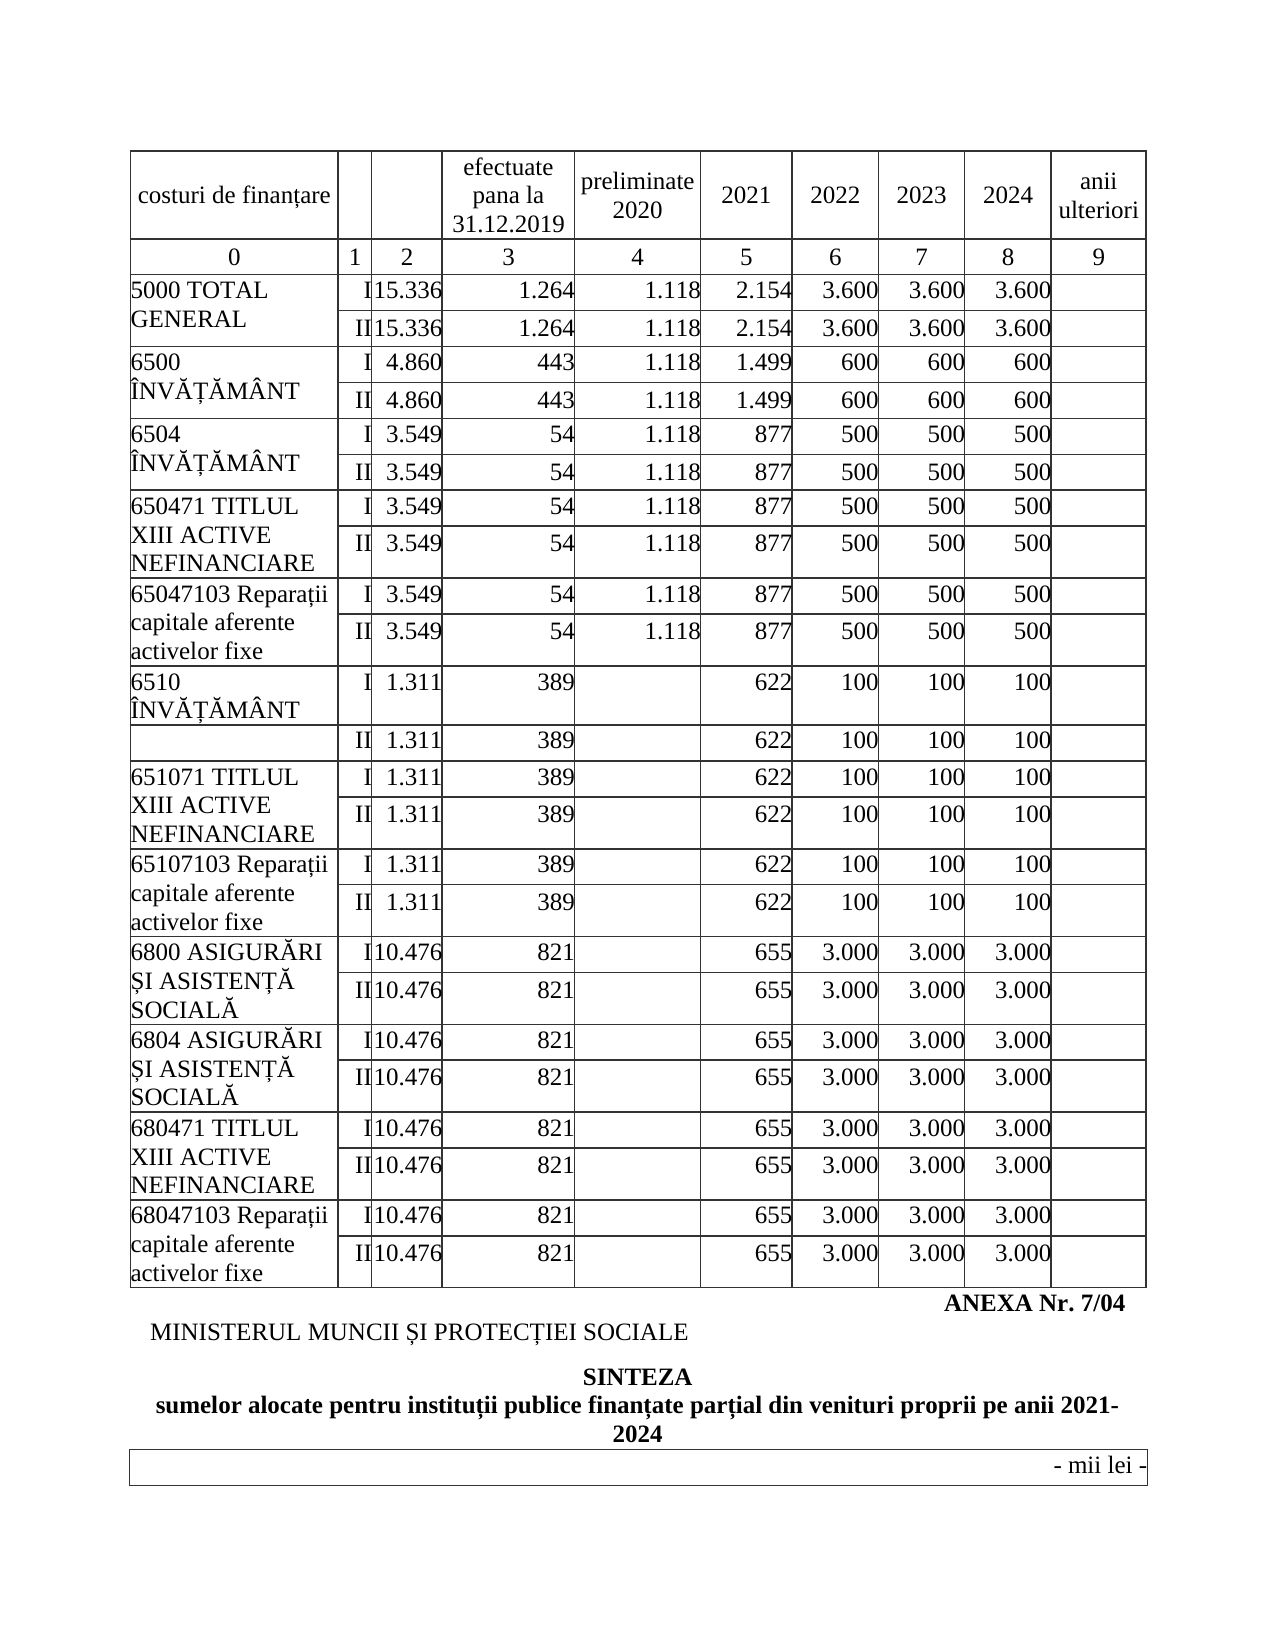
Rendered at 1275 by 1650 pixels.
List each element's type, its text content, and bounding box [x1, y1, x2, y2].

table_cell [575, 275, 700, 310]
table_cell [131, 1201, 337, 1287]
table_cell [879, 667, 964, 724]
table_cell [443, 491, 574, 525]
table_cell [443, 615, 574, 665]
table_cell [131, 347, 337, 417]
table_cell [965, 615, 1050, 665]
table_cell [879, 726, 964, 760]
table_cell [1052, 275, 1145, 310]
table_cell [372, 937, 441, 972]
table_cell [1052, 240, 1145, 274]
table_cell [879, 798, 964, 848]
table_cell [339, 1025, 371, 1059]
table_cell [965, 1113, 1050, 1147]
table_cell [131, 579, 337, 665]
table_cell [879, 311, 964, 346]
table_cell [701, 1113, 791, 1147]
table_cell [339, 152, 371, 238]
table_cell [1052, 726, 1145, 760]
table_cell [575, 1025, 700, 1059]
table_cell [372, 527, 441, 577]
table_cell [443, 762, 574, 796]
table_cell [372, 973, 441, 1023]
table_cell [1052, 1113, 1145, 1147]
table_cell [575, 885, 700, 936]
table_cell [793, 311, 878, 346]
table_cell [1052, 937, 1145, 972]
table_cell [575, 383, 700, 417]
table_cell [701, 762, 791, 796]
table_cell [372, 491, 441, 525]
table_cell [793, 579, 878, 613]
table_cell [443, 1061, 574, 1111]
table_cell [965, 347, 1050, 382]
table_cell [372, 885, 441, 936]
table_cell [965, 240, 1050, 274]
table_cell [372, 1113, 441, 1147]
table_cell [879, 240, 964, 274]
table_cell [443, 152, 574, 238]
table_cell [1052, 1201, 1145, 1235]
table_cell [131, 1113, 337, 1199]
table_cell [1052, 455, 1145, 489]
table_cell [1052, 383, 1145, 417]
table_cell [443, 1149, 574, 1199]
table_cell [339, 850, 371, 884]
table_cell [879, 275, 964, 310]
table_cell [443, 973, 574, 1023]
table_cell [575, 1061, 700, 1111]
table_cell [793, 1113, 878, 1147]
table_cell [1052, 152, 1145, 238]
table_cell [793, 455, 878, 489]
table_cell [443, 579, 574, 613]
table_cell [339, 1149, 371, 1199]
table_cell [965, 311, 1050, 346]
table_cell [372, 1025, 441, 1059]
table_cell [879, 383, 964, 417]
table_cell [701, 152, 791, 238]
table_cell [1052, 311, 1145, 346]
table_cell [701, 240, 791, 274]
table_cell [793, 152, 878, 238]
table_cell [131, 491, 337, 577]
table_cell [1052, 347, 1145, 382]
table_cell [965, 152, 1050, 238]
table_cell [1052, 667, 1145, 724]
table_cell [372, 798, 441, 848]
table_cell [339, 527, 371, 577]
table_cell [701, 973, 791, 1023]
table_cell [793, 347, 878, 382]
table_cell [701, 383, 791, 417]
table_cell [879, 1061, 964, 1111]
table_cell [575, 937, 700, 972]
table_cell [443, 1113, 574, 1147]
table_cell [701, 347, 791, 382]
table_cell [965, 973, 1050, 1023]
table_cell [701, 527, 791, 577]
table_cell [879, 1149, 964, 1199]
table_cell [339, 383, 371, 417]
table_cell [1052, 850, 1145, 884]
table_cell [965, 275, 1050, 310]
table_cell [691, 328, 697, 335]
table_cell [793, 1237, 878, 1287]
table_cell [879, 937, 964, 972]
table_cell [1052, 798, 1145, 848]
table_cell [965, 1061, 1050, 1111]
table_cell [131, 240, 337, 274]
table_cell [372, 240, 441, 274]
text ANEXA Nr. 7/04 [150, 1288, 1125, 1317]
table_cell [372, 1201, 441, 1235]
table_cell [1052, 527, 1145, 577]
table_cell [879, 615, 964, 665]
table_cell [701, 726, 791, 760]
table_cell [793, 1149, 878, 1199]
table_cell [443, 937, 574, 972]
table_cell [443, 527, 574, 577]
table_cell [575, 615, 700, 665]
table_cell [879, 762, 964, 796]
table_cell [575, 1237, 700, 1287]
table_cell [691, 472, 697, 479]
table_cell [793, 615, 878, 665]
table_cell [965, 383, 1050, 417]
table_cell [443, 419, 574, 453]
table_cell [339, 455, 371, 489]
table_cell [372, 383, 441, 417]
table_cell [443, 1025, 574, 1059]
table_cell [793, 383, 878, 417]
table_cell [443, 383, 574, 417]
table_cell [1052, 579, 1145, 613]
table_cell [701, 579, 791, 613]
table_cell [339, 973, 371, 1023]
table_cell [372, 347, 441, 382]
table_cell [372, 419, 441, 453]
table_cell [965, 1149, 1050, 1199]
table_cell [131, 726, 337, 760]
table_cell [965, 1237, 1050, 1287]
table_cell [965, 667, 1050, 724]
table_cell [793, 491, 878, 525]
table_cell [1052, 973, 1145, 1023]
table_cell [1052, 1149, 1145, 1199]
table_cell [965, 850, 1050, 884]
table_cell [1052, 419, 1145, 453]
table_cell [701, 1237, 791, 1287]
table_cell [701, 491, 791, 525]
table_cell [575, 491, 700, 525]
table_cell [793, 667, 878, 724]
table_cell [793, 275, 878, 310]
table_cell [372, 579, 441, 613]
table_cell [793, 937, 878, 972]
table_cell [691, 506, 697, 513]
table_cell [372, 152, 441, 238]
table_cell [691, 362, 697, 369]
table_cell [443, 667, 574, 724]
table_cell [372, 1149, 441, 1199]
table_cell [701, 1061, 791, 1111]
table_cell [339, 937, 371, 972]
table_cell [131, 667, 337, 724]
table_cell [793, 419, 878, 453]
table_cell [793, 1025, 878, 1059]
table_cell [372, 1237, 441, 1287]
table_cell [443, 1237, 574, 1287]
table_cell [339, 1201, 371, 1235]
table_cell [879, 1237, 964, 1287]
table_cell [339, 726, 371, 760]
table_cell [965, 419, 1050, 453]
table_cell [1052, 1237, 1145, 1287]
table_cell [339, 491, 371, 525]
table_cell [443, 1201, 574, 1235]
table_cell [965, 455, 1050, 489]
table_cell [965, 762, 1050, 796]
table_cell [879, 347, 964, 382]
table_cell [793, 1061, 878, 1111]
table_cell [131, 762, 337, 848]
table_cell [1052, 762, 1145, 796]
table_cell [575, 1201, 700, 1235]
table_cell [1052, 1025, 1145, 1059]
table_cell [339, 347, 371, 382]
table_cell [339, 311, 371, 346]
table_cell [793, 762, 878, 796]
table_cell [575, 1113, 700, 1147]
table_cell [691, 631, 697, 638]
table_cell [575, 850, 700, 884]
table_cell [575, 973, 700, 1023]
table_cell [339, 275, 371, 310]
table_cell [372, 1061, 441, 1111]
text SINTEZA sumelor alocate pentru instituții publice finanțate parțial din venituri proprii pe anii 2021-2024 [150, 1362, 1125, 1448]
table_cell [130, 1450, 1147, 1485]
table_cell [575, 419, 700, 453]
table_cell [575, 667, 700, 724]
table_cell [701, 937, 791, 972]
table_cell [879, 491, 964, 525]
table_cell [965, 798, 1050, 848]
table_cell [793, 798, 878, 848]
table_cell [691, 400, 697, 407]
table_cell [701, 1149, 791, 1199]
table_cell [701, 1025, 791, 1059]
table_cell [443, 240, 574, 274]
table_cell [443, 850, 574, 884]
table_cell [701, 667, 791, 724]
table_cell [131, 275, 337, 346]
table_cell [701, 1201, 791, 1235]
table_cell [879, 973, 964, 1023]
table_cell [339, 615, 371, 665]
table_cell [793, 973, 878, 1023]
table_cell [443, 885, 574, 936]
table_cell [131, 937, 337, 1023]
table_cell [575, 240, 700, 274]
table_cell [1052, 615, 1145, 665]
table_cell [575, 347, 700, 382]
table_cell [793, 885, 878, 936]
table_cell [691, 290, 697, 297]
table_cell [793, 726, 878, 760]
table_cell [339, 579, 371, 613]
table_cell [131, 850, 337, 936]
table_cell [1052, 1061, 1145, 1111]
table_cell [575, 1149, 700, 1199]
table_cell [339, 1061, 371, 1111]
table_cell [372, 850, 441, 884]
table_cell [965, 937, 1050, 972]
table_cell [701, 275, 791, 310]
text MINISTERUL MUNCII ȘI PROTECȚIEI SOCIALE [150, 1317, 1125, 1346]
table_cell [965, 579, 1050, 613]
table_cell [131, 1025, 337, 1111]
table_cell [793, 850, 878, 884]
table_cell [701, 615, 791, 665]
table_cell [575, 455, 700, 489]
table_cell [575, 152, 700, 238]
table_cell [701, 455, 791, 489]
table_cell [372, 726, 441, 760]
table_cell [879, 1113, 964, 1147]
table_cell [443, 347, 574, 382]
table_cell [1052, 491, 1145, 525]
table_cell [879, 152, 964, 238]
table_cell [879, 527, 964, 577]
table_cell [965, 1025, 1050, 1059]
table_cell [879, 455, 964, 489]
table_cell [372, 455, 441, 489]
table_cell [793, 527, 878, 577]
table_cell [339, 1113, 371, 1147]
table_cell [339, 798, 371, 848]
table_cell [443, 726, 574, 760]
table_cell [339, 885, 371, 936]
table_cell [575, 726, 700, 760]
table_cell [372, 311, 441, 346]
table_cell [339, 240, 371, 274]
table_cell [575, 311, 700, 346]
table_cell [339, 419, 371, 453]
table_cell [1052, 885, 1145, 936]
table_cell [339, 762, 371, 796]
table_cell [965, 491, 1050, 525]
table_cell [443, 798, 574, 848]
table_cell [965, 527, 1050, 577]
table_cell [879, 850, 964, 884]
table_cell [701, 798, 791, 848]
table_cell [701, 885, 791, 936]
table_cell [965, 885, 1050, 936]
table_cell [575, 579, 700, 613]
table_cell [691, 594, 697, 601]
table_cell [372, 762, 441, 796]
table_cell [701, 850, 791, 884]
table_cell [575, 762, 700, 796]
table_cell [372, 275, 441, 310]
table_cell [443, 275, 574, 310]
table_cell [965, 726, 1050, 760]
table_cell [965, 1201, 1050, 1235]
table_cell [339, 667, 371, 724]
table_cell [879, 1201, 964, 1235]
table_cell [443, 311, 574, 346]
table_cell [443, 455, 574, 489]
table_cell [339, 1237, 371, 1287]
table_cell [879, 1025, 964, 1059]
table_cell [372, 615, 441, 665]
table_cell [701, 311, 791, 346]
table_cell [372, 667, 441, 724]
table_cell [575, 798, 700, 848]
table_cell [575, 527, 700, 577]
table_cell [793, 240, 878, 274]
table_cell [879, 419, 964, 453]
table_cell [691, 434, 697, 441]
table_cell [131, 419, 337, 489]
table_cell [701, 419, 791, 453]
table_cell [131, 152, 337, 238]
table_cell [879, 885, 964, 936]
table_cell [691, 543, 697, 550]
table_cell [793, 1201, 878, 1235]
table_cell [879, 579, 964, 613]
